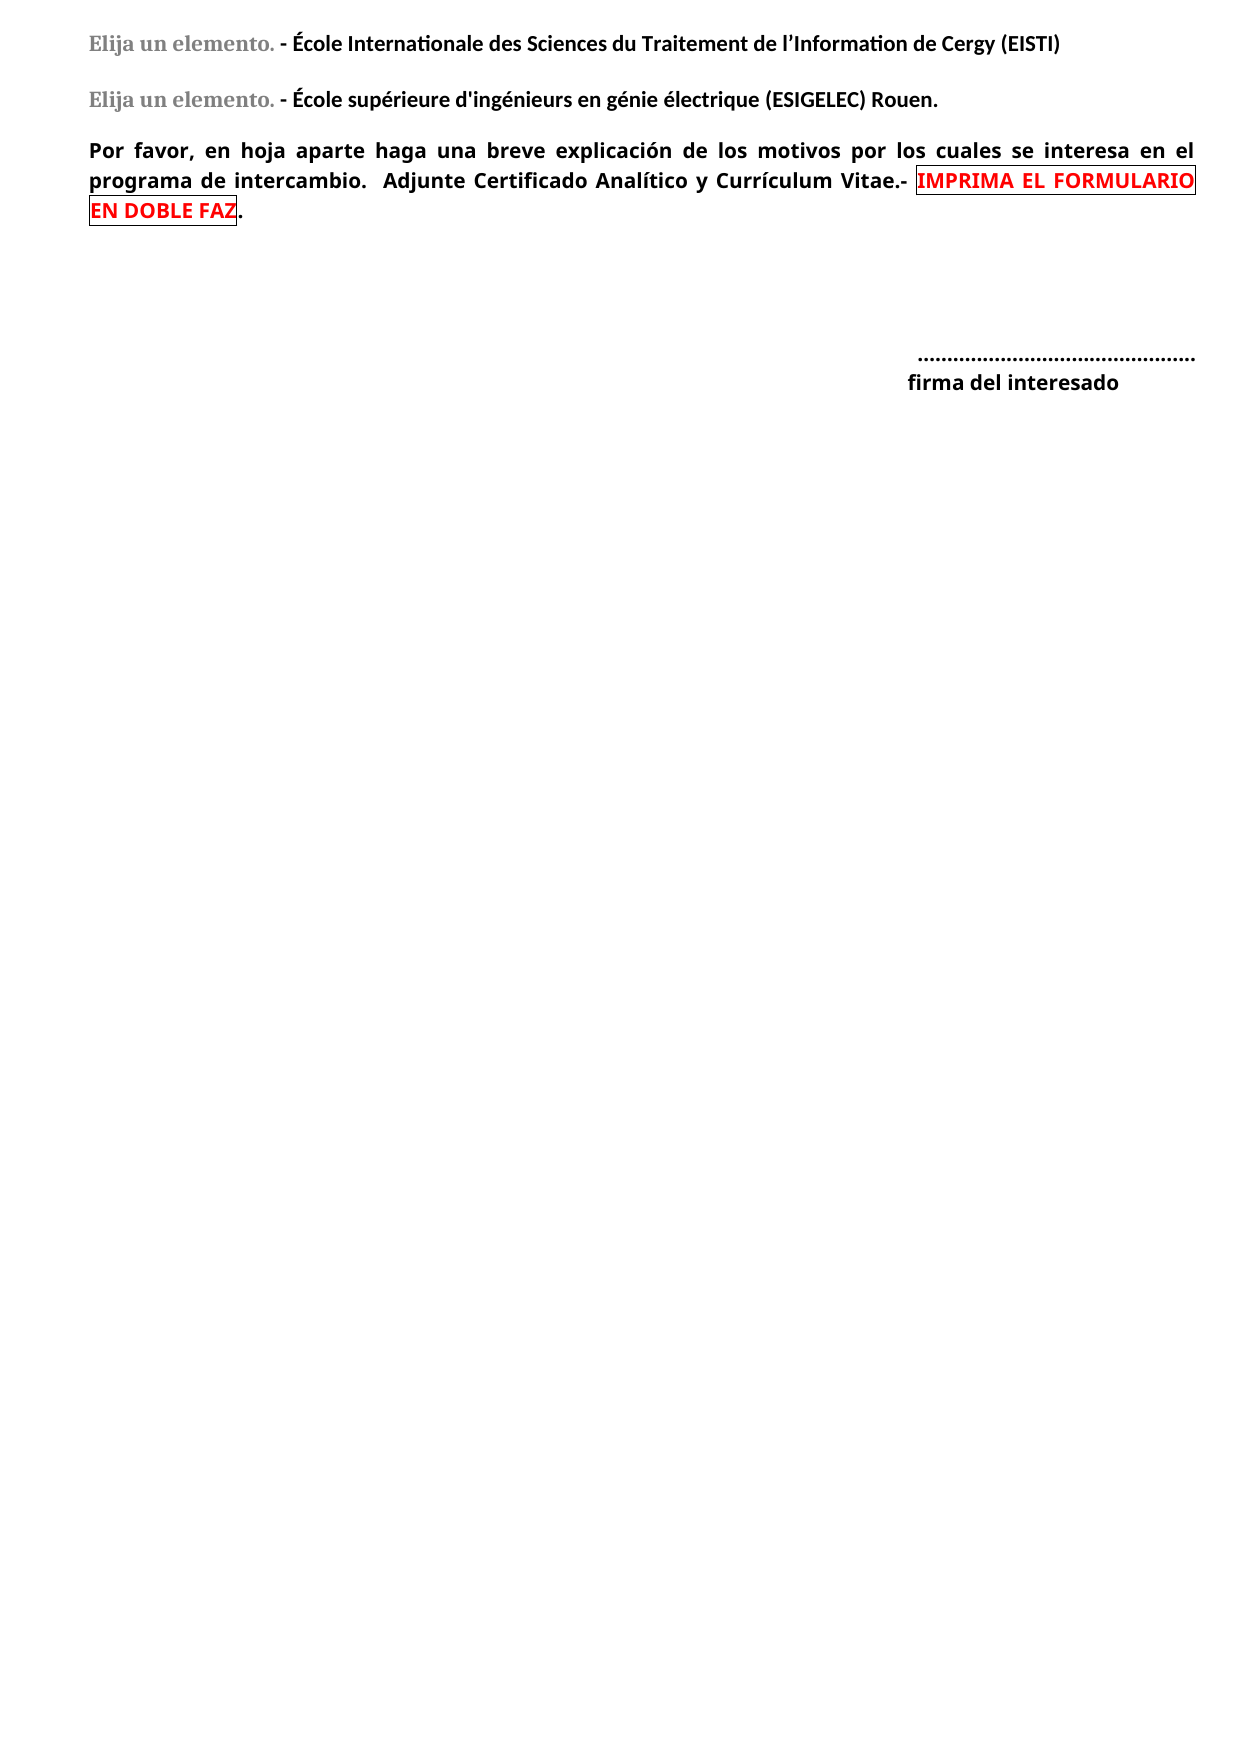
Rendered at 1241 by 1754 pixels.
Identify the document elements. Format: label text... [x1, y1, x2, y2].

text firma del interesado [89, 368, 1196, 396]
subtitle - École supérieure d'ingénieurs en génie électrique (ESIGELEC) Rouen. [89, 86, 1196, 114]
text ………...........………………......... [89, 339, 1196, 368]
text Por favor, en hoja aparte haga una breve explicación de los motivos por los cuales se interesa en el programa de intercambio. Adjunte Certificado Analítico y Currículum Vitae.- IMPRIMA EL FORMULARIO EN DOBLE FAZ. [89, 136, 1196, 226]
subtitle - École Internationale des Sciences du Traitement de l’Information de Cergy (EISTI) [89, 29, 1196, 58]
